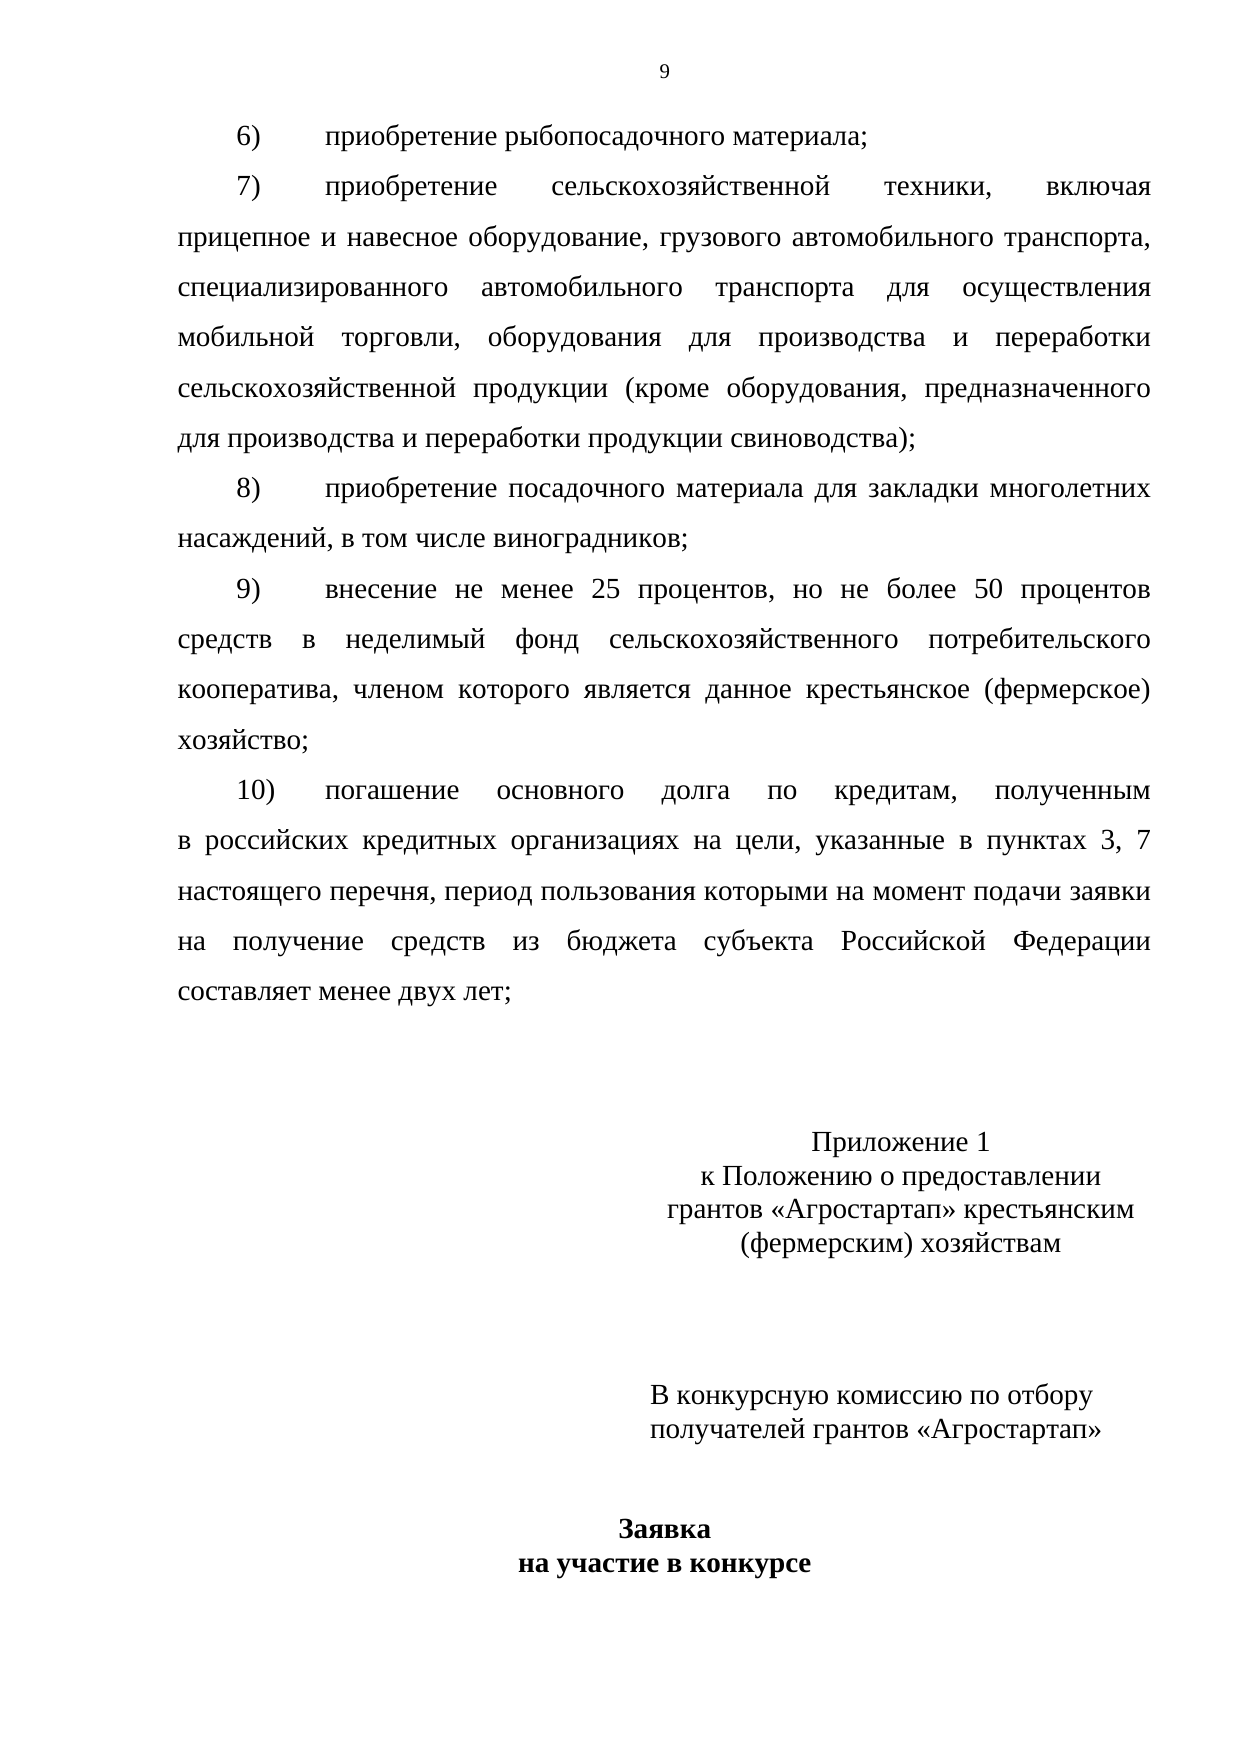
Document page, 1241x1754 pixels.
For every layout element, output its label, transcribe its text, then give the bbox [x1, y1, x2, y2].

text Приложение 1 [650, 1124, 1152, 1158]
list приобретение сельскохозяйственной техники, включая прицепное и навесное оборудование, грузового автомобильного транспорта, специализированного автомобильного транспорта для осуществления мобильной торговли, оборудования для производства и переработки сельскохозяйственной продукции (кроме оборудования, предназначенного для производства и переработки продукции свиноводства); [177, 168, 1152, 453]
list приобретение посадочного материала для закладки многолетних насаждений, в том числе виноградников; [177, 470, 1152, 554]
title к Положению о предоставлении [650, 1158, 1152, 1191]
text Заявка [177, 1511, 1152, 1545]
list погашение основного долга по кредитам, полученным в российских кредитных организациях на цели, указанные в пунктах 3, 7 настоящего перечня, период пользования которыми на момент подачи заявки на получение средств из бюджета субъекта Российской Федерации составляет менее двух лет; [177, 772, 1152, 1007]
title грантов «Агростартап» крестьянским (фермерским) хозяйствам [650, 1191, 1152, 1258]
text на участие в конкурсе [177, 1545, 1152, 1578]
list приобретение рыбопосадочного материала; [177, 118, 1152, 152]
list внесение не менее 25 процентов, но не более 50 процентов средств в неделимый фонд сельскохозяйственного потребительского кооператива, членом которого является данное крестьянское (фермерское) хозяйство; [177, 571, 1152, 755]
text В конкурсную комиссию по отбору получателей грантов «Агростартап» [650, 1377, 1152, 1444]
